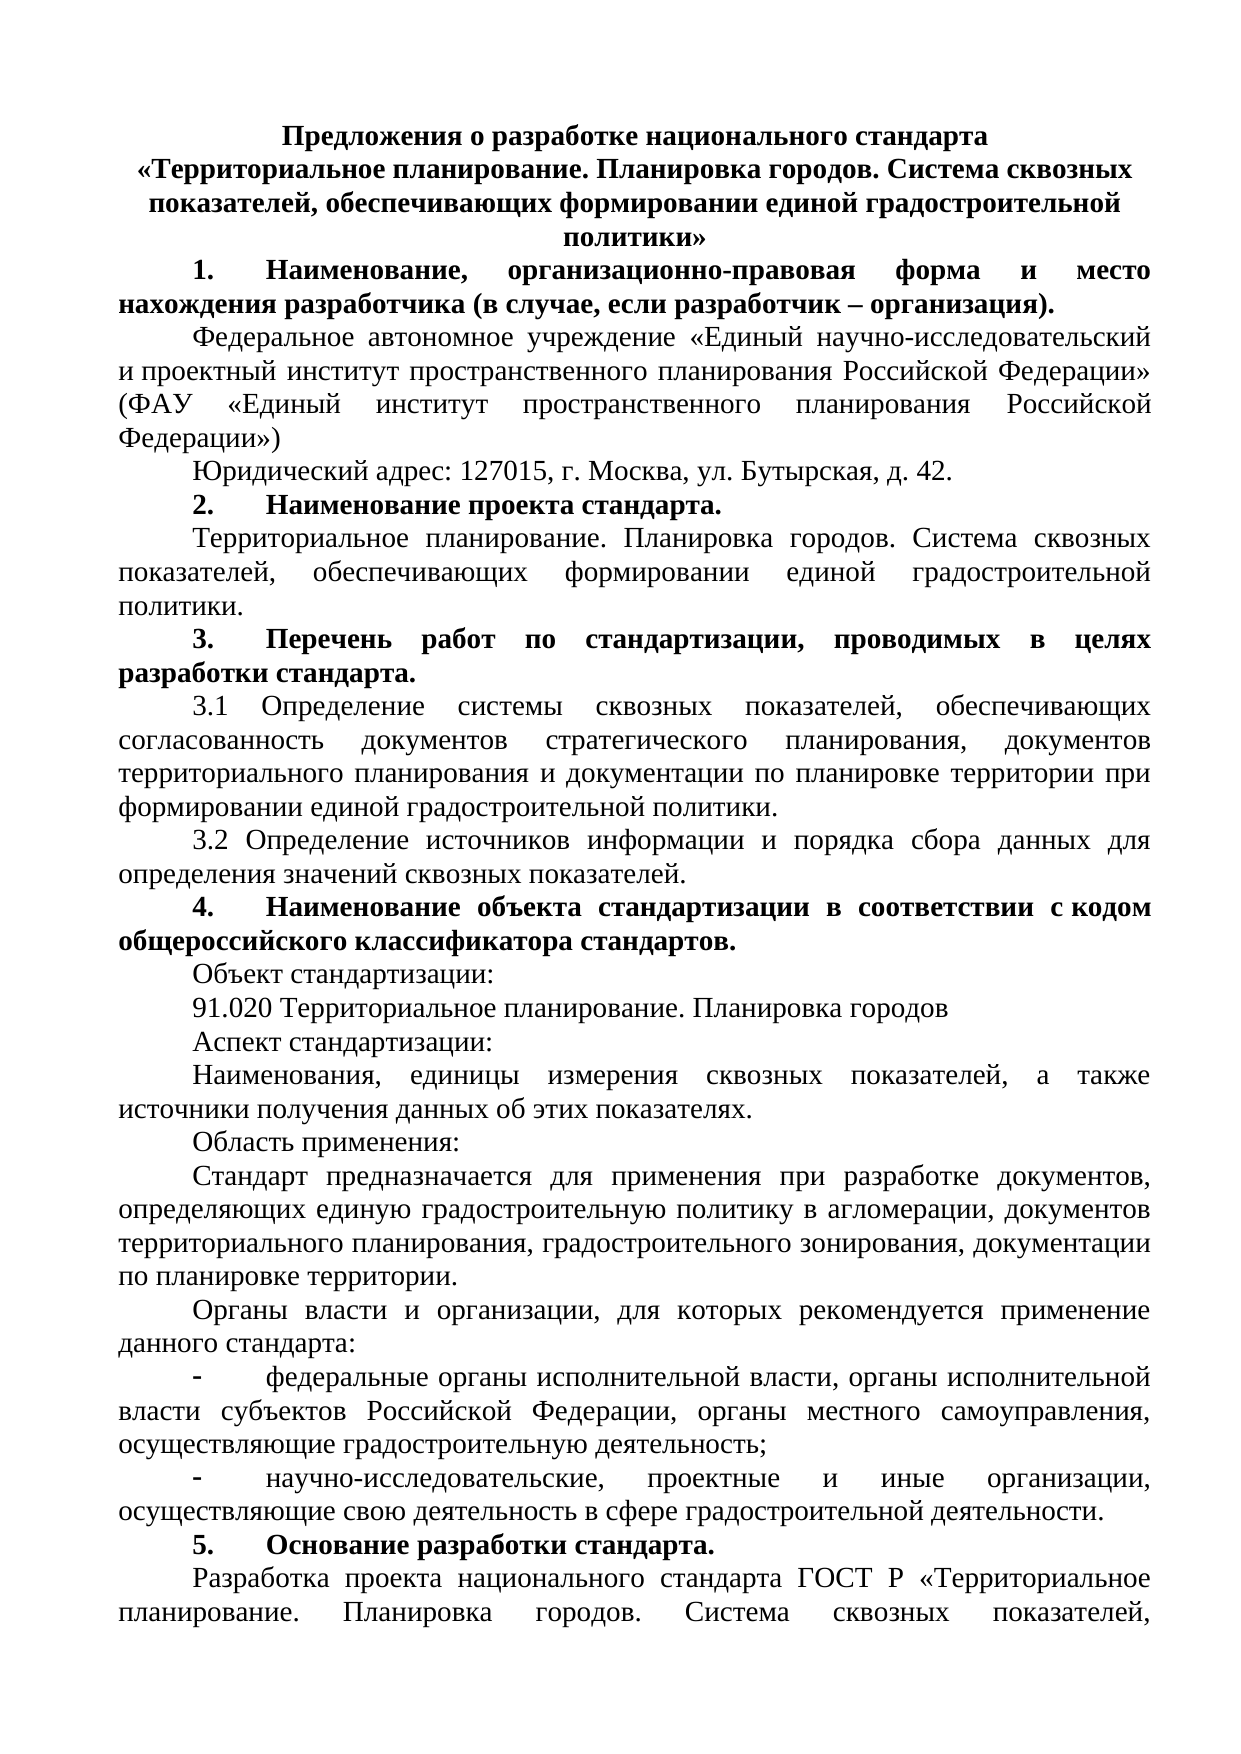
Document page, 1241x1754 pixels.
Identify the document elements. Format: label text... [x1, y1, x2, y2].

list Наименование объекта стандартизации в соответствии с кодом общероссийского классификатора стандартов. [118, 889, 1152, 957]
text Юридический адрес: 127015, г. Москва, ул. Бутырская, д. 42. [118, 453, 1152, 487]
text Федеральное автономное учреждение «Единый научно-исследовательский и проектный институт пространственного планирования Российской Федерации» (ФАУ «Единый институт пространственного планирования Российской Федерации») [118, 319, 1152, 453]
list Наименование, организационно-правовая форма и место нахождения разработчика (в случае, если разработчик – организация). [118, 252, 1152, 319]
list научно-исследовательские, проектные и иные организации, осуществляющие свою деятельность в сфере градостроительной деятельности. [118, 1460, 1152, 1527]
text 3.2 Определение источников информации и порядка сбора данных для определения значений сквозных показателей. [118, 822, 1152, 889]
list Перечень работ по стандартизации, проводимых в целях разработки стандарта. [118, 621, 1152, 688]
text 3.1 Определение системы сквозных показателей, обеспечивающих согласованность документов стратегического планирования, документов территориального планирования и документации по планировке территории при формировании единой градостроительной политики. [118, 688, 1152, 822]
list Наименование проекта стандарта. [118, 487, 1152, 521]
text «Территориальное планирование. Планировка городов. Система сквозных показателей, обеспечивающих формировании единой градостроительной политики» [118, 152, 1152, 252]
list федеральные органы исполнительной власти, органы исполнительной власти субъектов Российской Федерации, органы местного самоуправления, осуществляющие градостроительную деятельность; [118, 1359, 1152, 1460]
list Основание разработки стандарта. [118, 1527, 1152, 1561]
text Органы власти и организации, для которых рекомендуется применение данного стандарта: [118, 1292, 1152, 1359]
text Стандарт предназначается для применения при разработке документов, определяющих единую градостроительную политику в агломерации, документов территориального планирования, градостроительного зонирования, документации по планировке территории. [118, 1158, 1152, 1292]
text Наименования, единицы измерения сквозных показателей, а также источники получения данных об этих показателях. [118, 1057, 1152, 1124]
text Объект стандартизации: [118, 957, 1152, 990]
text 91.020 Территориальное планирование. Планировка городов [118, 990, 1152, 1024]
text Область применения: [118, 1124, 1152, 1158]
text Предложения о разработке национального стандарта [118, 118, 1152, 152]
text Аспект стандартизации: [118, 1024, 1152, 1057]
text Территориальное планирование. Планировка городов. Система сквозных показателей, обеспечивающих формировании единой градостроительной политики. [118, 521, 1152, 621]
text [118, 1561, 1152, 1628]
